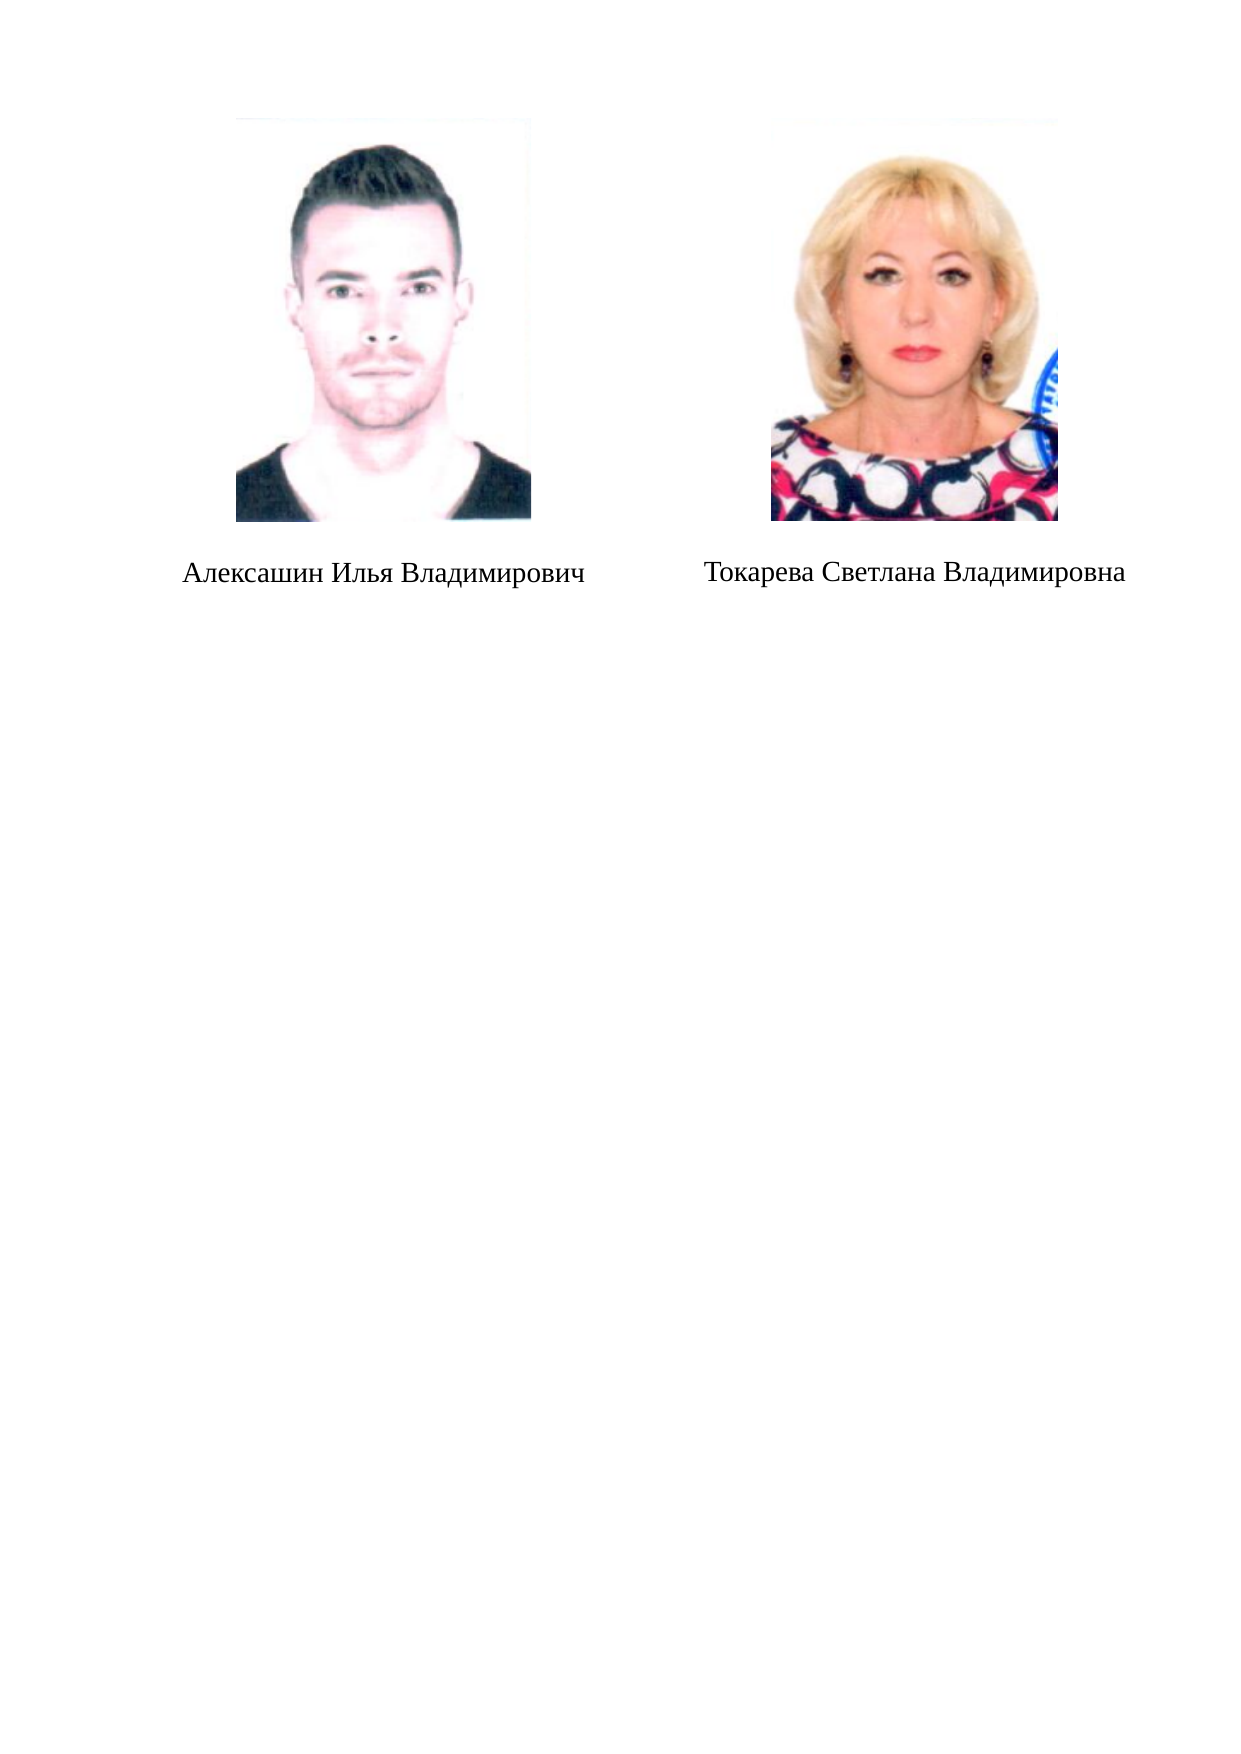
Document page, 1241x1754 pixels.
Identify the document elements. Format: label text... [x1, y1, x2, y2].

picture [771, 118, 1058, 521]
table_header Алексашин Илья Владимирович [118, 118, 649, 588]
picture [236, 118, 532, 522]
table_header Токарева Светлана Владимировна [649, 118, 1180, 588]
